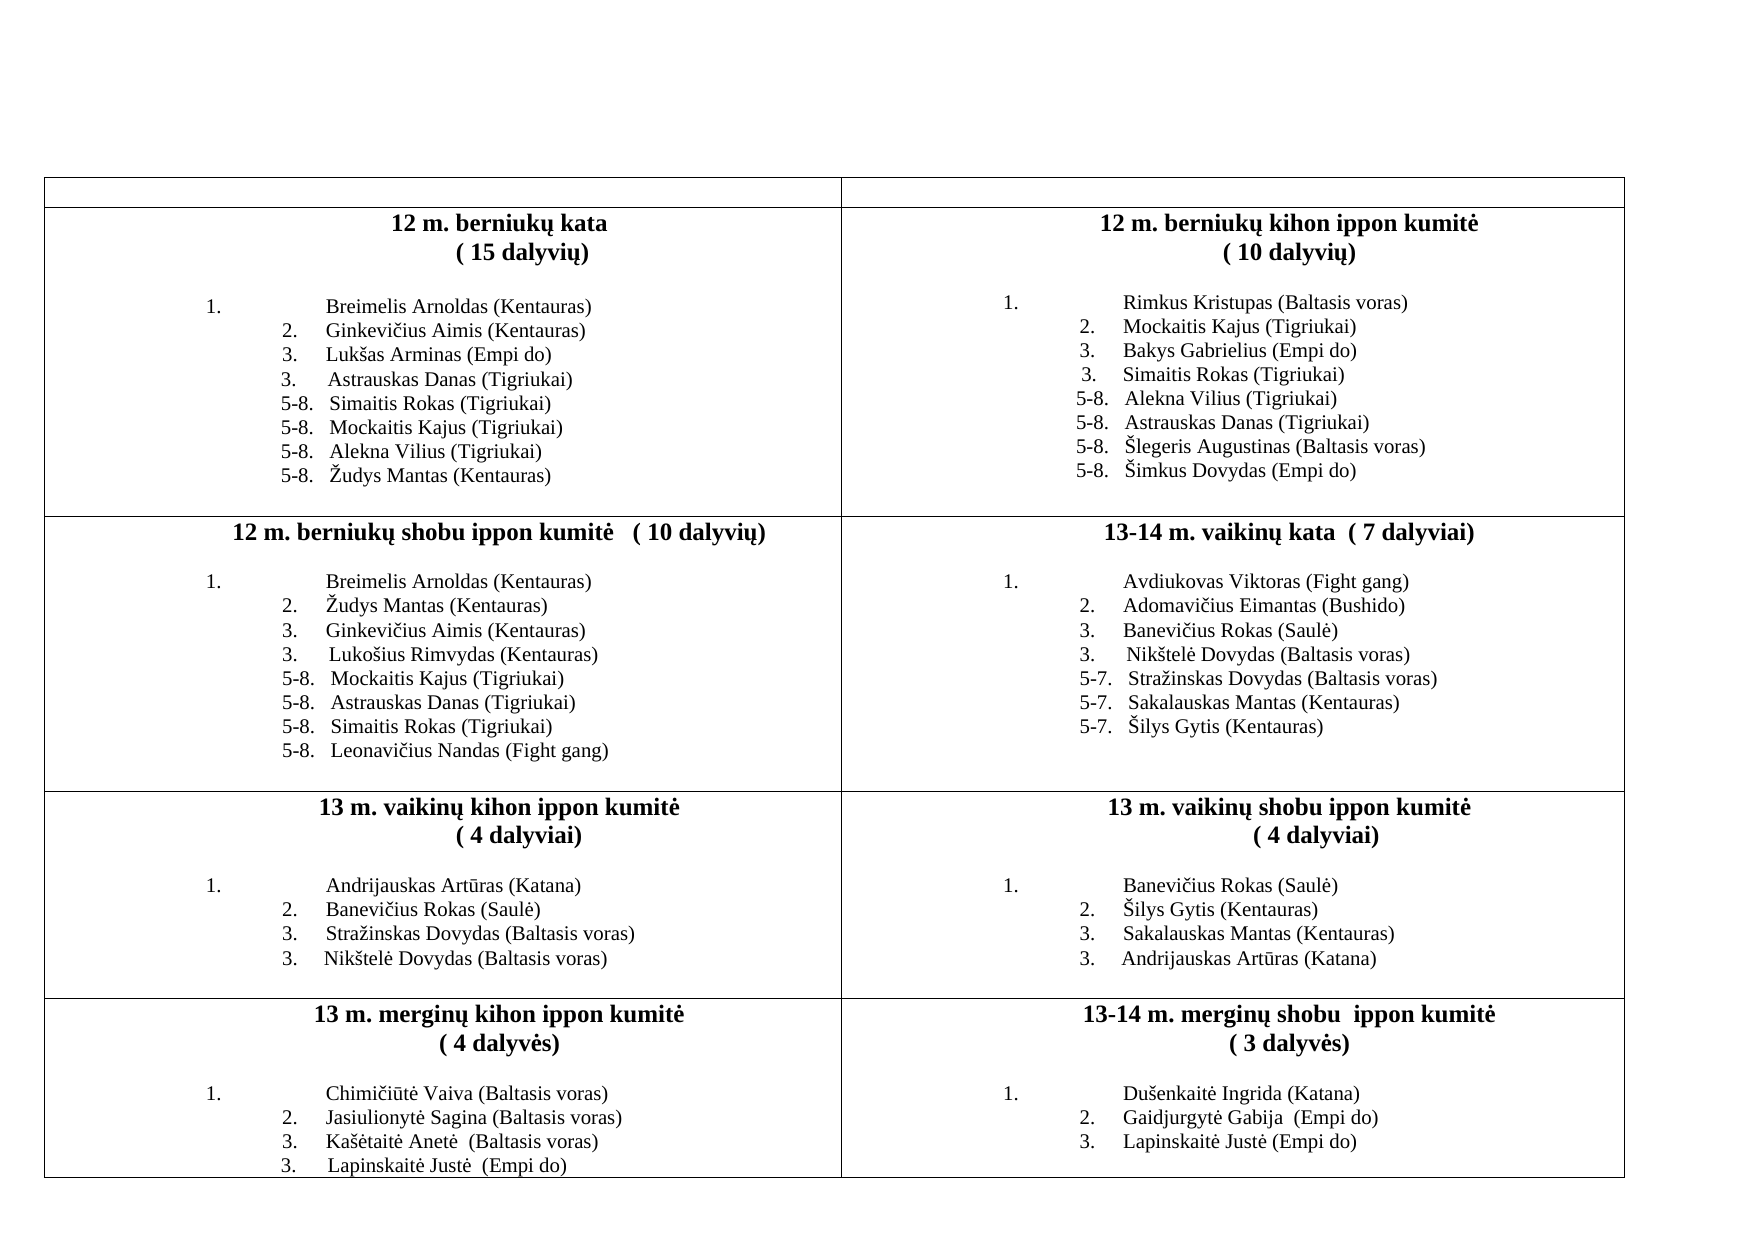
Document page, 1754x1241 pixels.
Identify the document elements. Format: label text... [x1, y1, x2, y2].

table_cell 13-14 m. vaikinų kata ( 7 dalyviai) Avdiukovas Viktoras (Fight gang) Adomavičius Eimantas (Bushido) Banevičius Rokas (Saulė) 3. Nikštelė Dovydas (Baltasis voras) 5-7. Stražinskas Dovydas (Baltasis voras) 5-7. Sakalauskas Mantas (Kentauras) 5-7. Šilys Gytis (Kentauras) [842, 517, 1624, 791]
table_cell 12 m. berniukų kihon ippon kumitė ( 10 dalyvių) Rimkus Kristupas (Baltasis voras) Mockaitis Kajus (Tigriukai) Bakys Gabrielius (Empi do) 3. Simaitis Rokas (Tigriukai) 5-8. Alekna Vilius (Tigriukai) 5-8. Astrauskas Danas (Tigriukai) 5-8. Šlegeris Augustinas (Baltasis voras) 5-8. Šimkus Dovydas (Empi do) [842, 208, 1624, 516]
table_cell 12 m. berniukų shobu ippon kumitė ( 10 dalyvių) Breimelis Arnoldas (Kentauras) Žudys Mantas (Kentauras) Ginkevičius Aimis (Kentauras) 3. Lukošius Rimvydas (Kentauras) 5-8. Mockaitis Kajus (Tigriukai) 5-8. Astrauskas Danas (Tigriukai) 5-8. Simaitis Rokas (Tigriukai) 5-8. Leonavičius Nandas (Fight gang) [45, 517, 841, 791]
table_cell 13 m. vaikinų shobu ippon kumitė ( 4 dalyviai) Banevičius Rokas (Saulė) Šilys Gytis (Kentauras) Sakalauskas Mantas (Kentauras) 3. Andrijauskas Artūras (Katana) [842, 792, 1624, 998]
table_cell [45, 999, 841, 1177]
table_cell 13 m. vaikinų kihon ippon kumitė ( 4 dalyviai) Andrijauskas Artūras (Katana) Banevičius Rokas (Saulė) Stražinskas Dovydas (Baltasis voras) 3. Nikštelė Dovydas (Baltasis voras) [45, 792, 841, 998]
table_cell 12 m. berniukų kata ( 15 dalyvių) Breimelis Arnoldas (Kentauras) Ginkevičius Aimis (Kentauras) Lukšas Arminas (Empi do) 3. Astrauskas Danas (Tigriukai) 5-8. Simaitis Rokas (Tigriukai) 5-8. Mockaitis Kajus (Tigriukai) 5-8. Alekna Vilius (Tigriukai) 5-8. Žudys Mantas (Kentauras) [45, 208, 841, 516]
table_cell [45, 178, 841, 207]
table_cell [842, 999, 1624, 1177]
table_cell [842, 178, 1624, 207]
